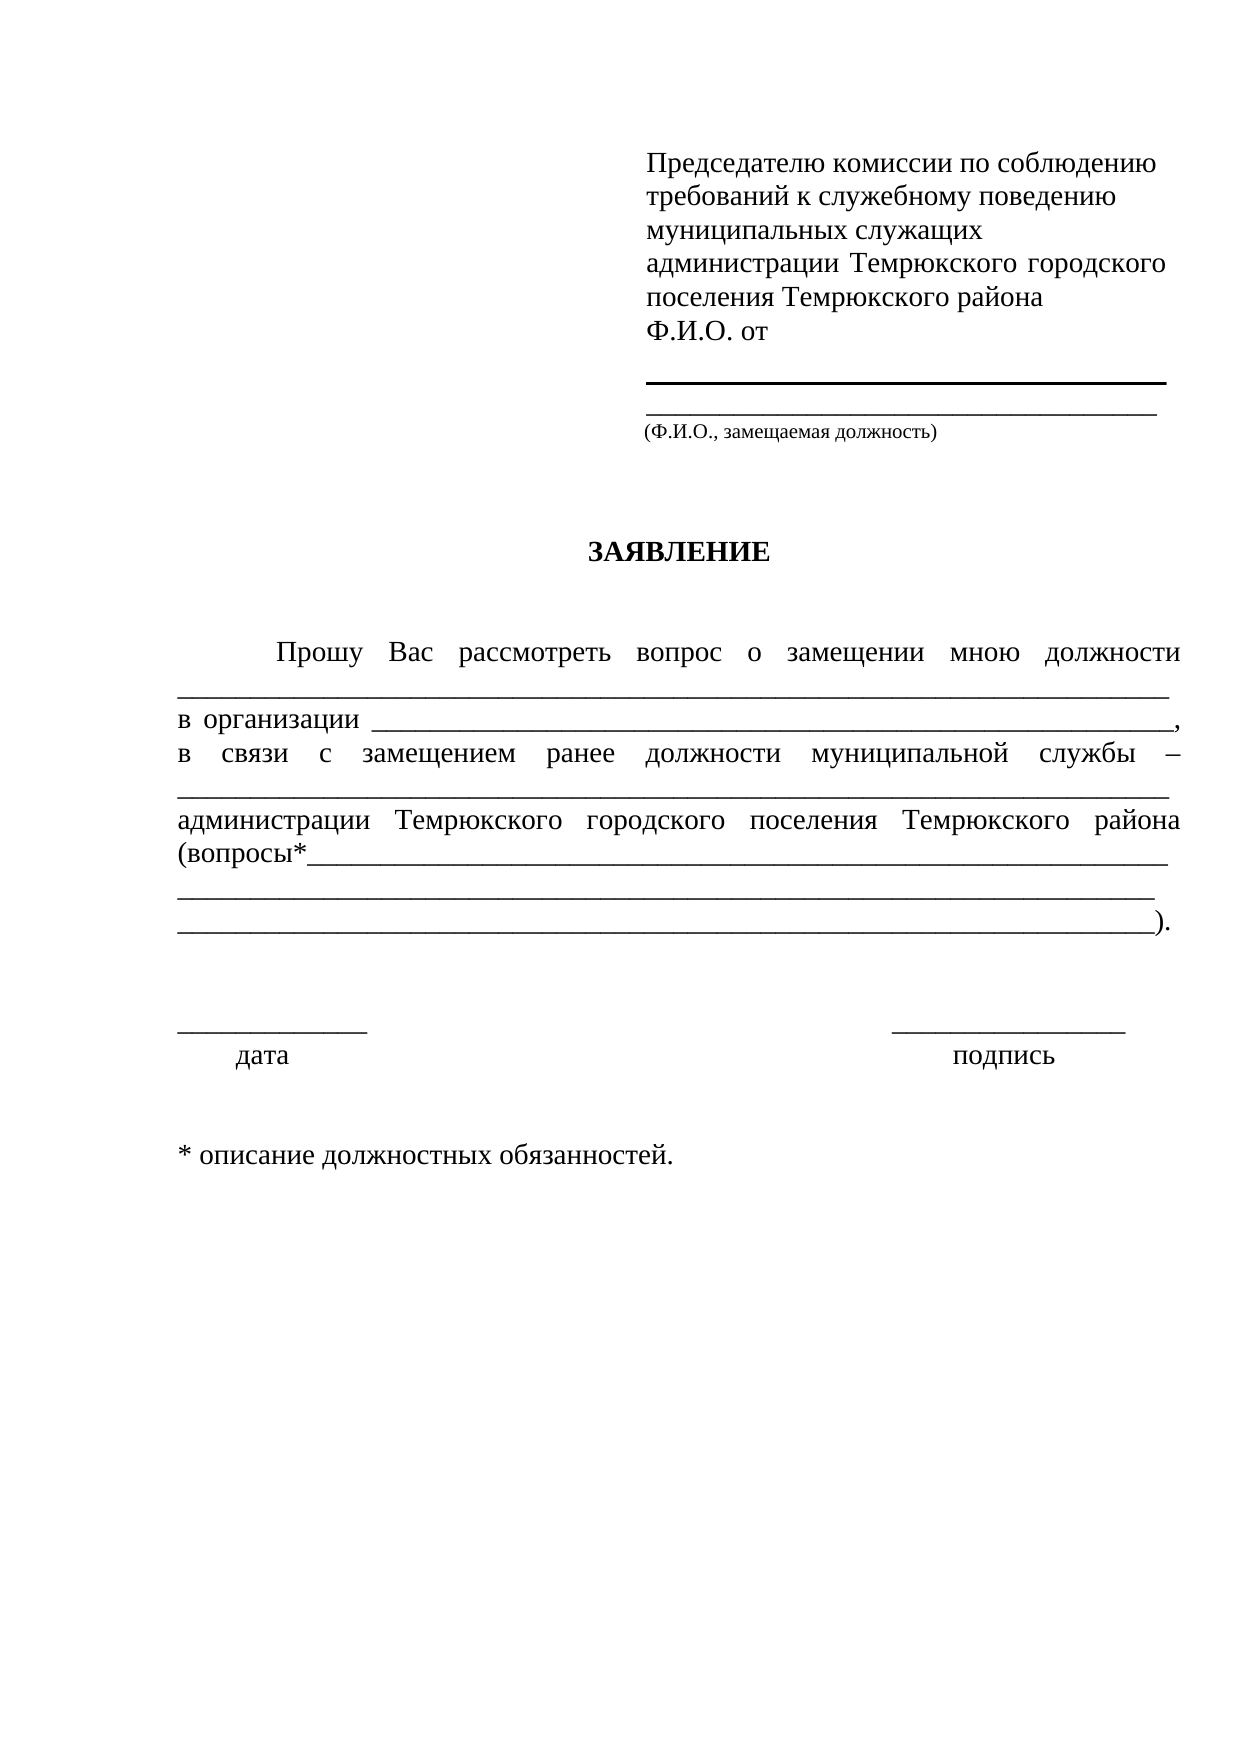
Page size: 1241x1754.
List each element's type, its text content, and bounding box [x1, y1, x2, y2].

text Прошу Вас рассмотреть вопрос о замещении мною должности ____________________________________________________________________ в организации _______________________________________________________, в связи с замещением ранее должности муниципальной службы – ____________________________________________________________________ администрации Темрюкского городского поселения Темрюкского района (вопросы*______________________________________________________________________________________________________________________________ [177, 634, 1181, 903]
text _____________ ________________ [177, 1003, 1181, 1037]
text * описание должностных обязанностей. [177, 1137, 1181, 1171]
text дата подпись [177, 1037, 1181, 1070]
text ___________________________________________________________________). [177, 903, 1181, 936]
text (Ф.И.О., замещаемая должность) [177, 418, 1181, 443]
text ЗАЯВЛЕНИЕ [177, 534, 1181, 567]
table_header Председателю комиссии по соблюдению требований к служебному поведению муниципальных служащих администрации Темрюкского городского поселения Темрюкского района Ф.И.О. от ___________________________________ [635, 111, 1178, 418]
